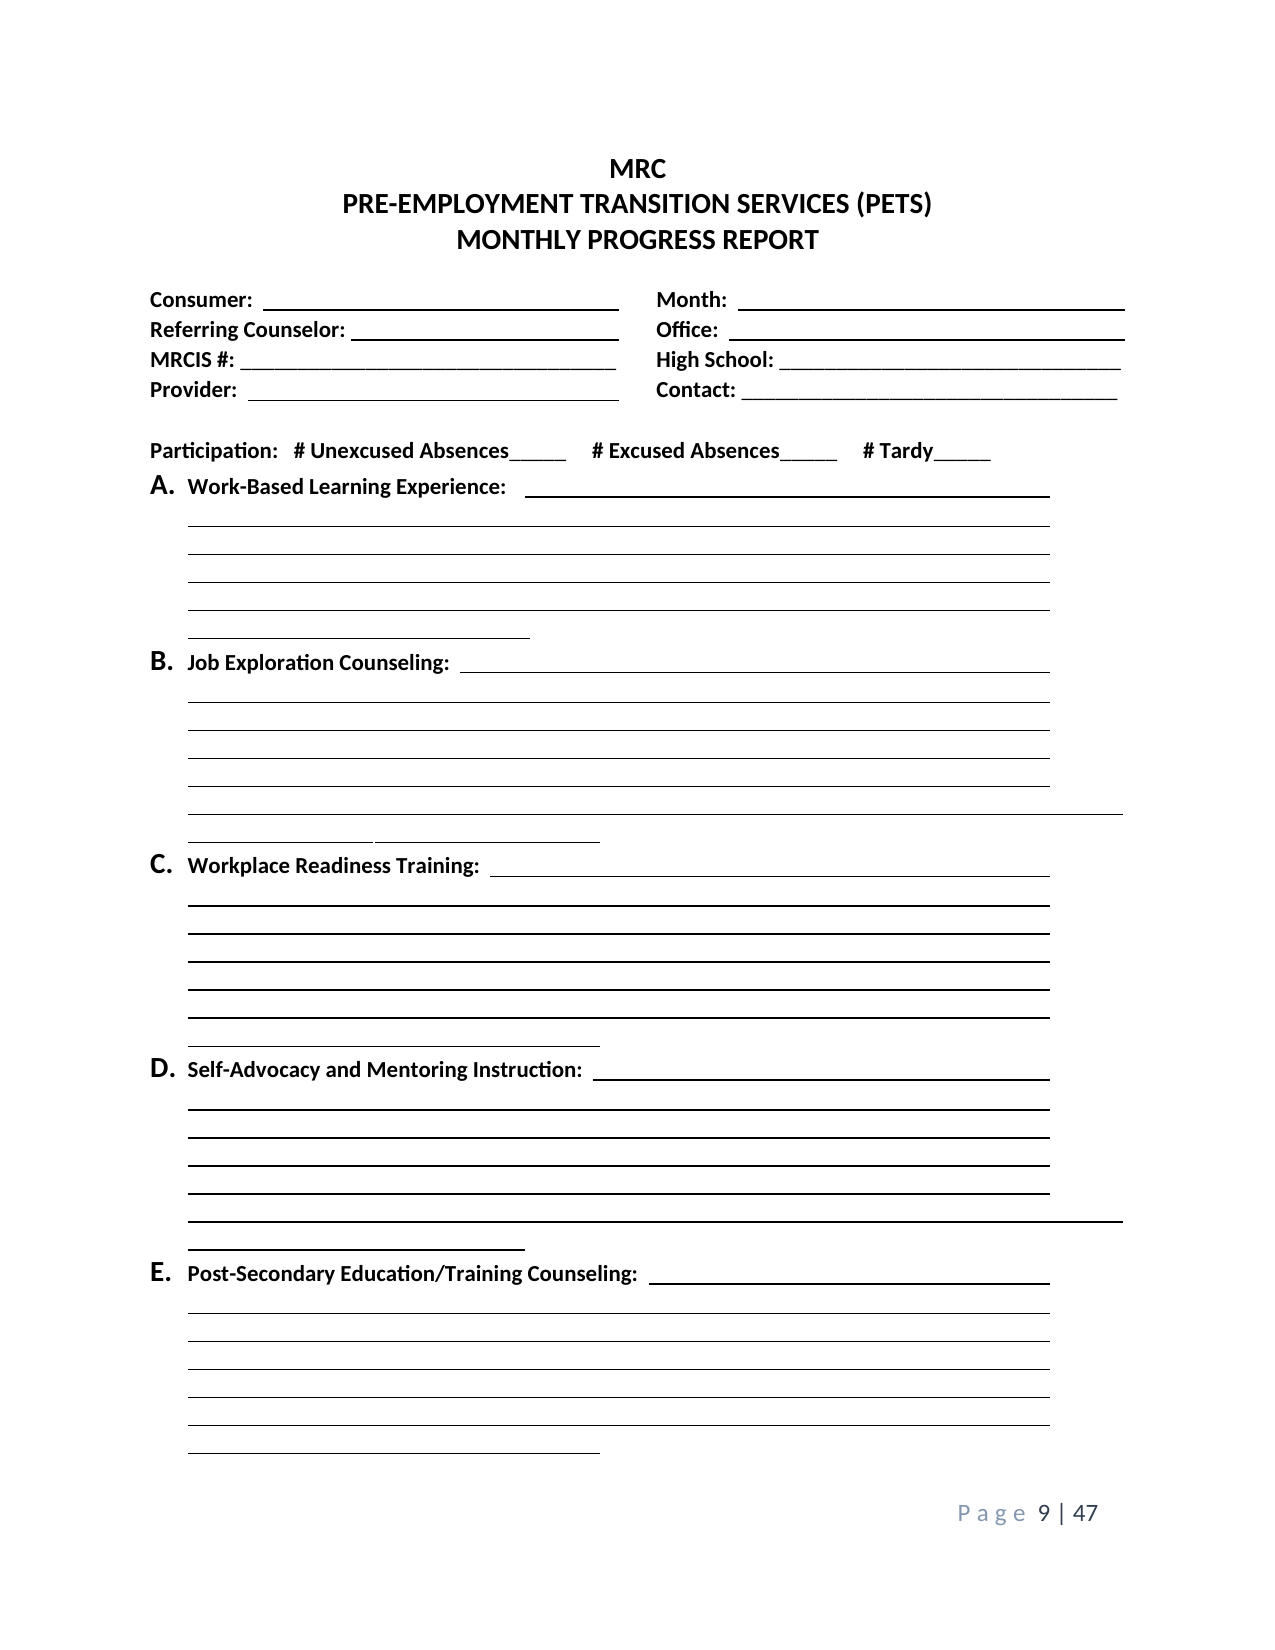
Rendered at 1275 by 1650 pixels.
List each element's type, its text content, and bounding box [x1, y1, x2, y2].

list Job Exploration Counseling: [150, 642, 1125, 846]
text MONTHLY PROGRESS REPORT [150, 221, 1125, 257]
list Workplace Readiness Training: [150, 846, 1125, 1049]
list Self-Advocacy and Mentoring Instruction: [150, 1049, 1125, 1253]
list Work-Based Learning Experience: [150, 466, 1125, 642]
text Provider: Contact: _________________________________ [150, 376, 1125, 403]
text Participation: # Unexcused Absences_____ # Excused Absences_____ # Tardy_____ [150, 436, 1125, 464]
text Consumer: Month: [150, 285, 1125, 313]
list Post-Secondary Education/Training Counseling: [150, 1253, 1125, 1457]
text MRC [150, 150, 1125, 186]
text PRE-EMPLOYMENT TRANSITION SERVICES (PETS) [150, 186, 1125, 221]
text Referring Counselor: Office: [150, 315, 1125, 343]
text MRCIS #: _________________________________ High School: ______________________________ [150, 345, 1125, 373]
